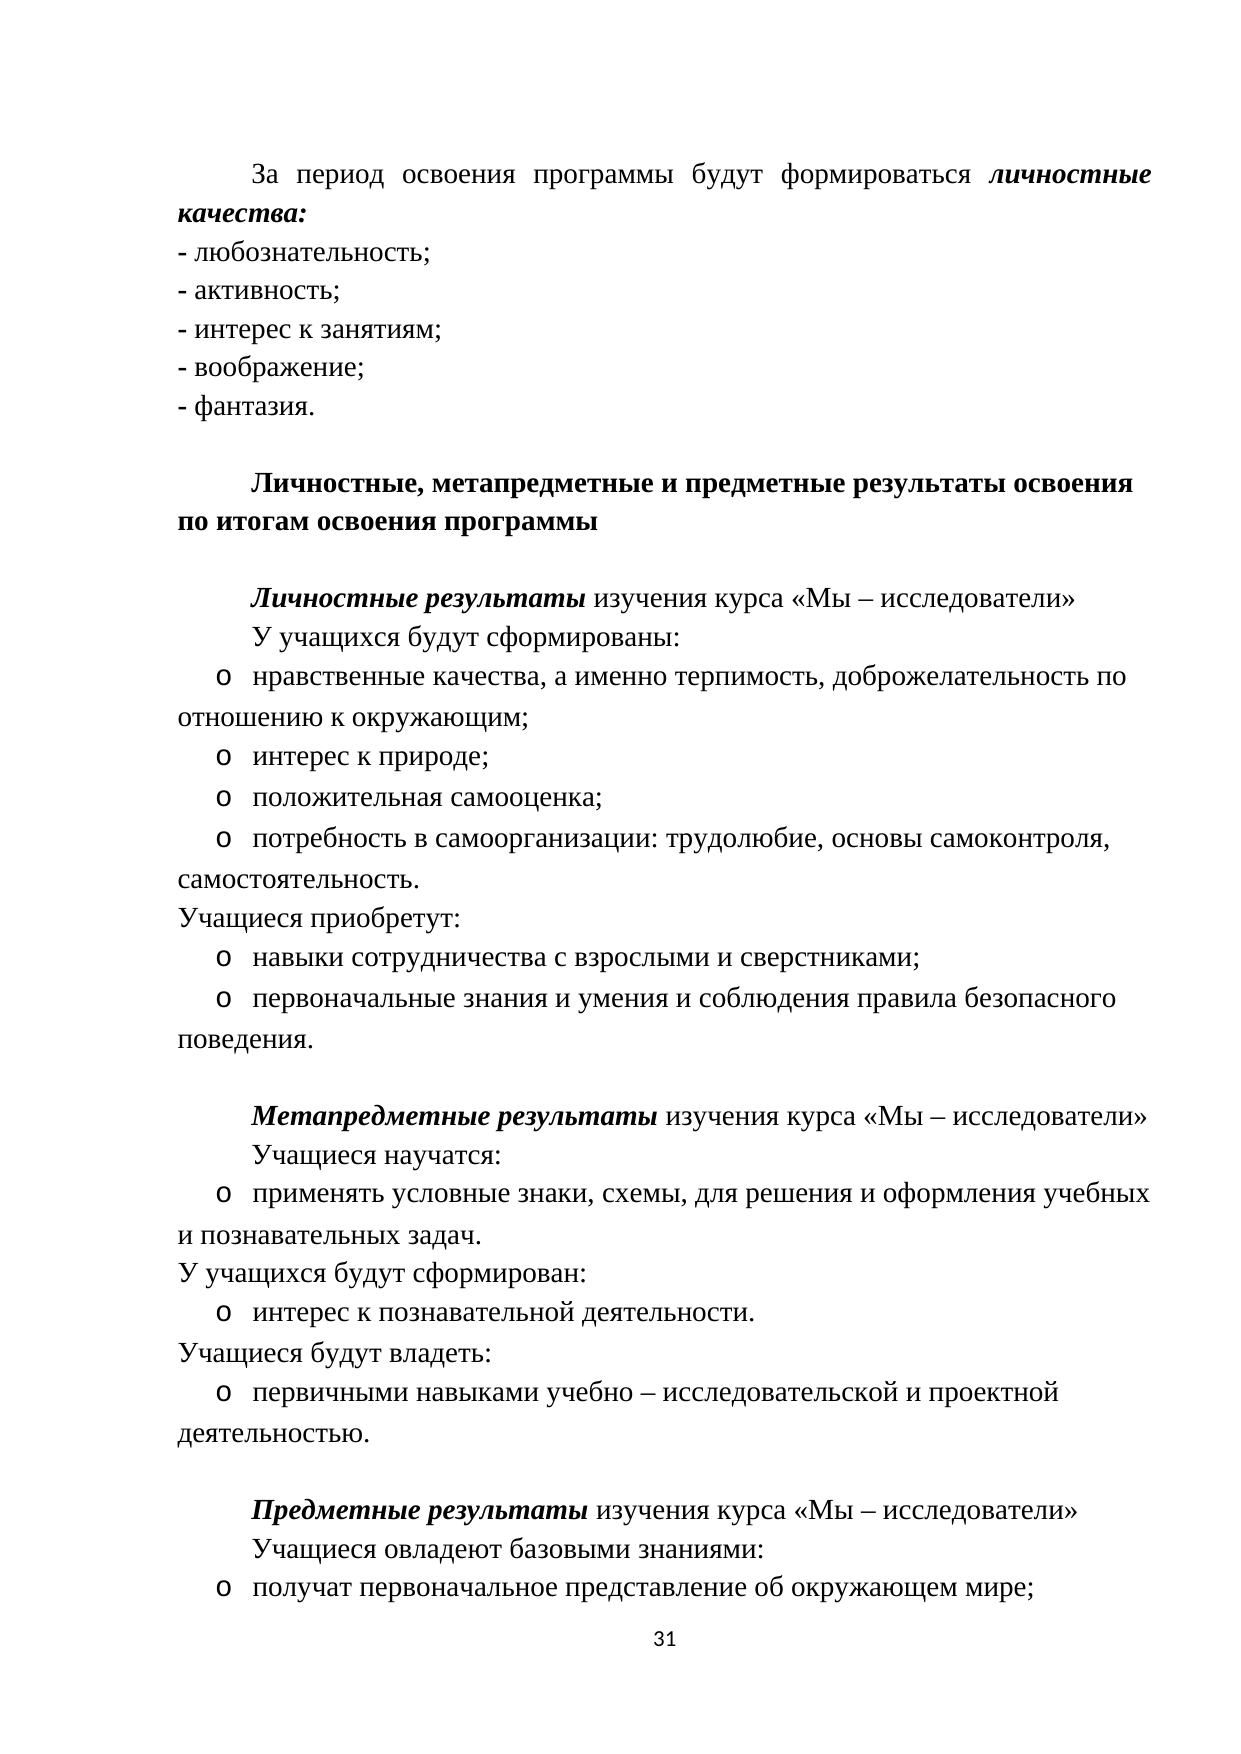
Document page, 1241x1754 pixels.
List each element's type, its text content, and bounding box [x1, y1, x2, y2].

text У учащихся будут сформированы: [177, 619, 1152, 653]
text Учащиеся научатся: [177, 1137, 1152, 1171]
text - активность; [177, 272, 1152, 306]
text - воображение; [177, 349, 1152, 383]
list интерес к природе; [215, 738, 1152, 774]
text Учащиеся приобретут: [177, 900, 1152, 934]
list получат первоначальное представление об окружающем мире; [215, 1569, 1152, 1606]
text - интерес к занятиям; [177, 311, 1152, 344]
list интерес к познавательной деятельности. [215, 1294, 1152, 1330]
text Учащиеся будут владеть: [177, 1335, 1152, 1369]
list потребность в самоорганизации: трудолюбие, основы самоконтроля, [215, 820, 1152, 856]
list первоначальные знания и умения и соблюдения правила безопасного [215, 980, 1152, 1016]
text У учащихся будут сформирован: [177, 1256, 1152, 1289]
list применять условные знаки, схемы, для решения и оформления учебных [215, 1176, 1152, 1212]
text и познавательных задач. [177, 1217, 1152, 1251]
text отношению к окружающим; [177, 699, 1152, 733]
list первичными навыками учебно – исследовательской и проектной [215, 1374, 1152, 1410]
text За период освоения программы будут формироваться личностные качества: [177, 157, 1152, 229]
text - любознательность; [177, 234, 1152, 267]
text Учащиеся овладеют базовыми знаниями: [177, 1531, 1152, 1564]
text Предметные результаты изучения курса «Мы – исследователи» [177, 1492, 1152, 1526]
text Метапредметные результаты изучения курса «Мы – исследователи» [177, 1098, 1152, 1132]
text - фантазия. [177, 388, 1152, 421]
text Личностные, метапредметные и предметные результаты освоения по итогам освоения программы [177, 465, 1152, 537]
text деятельностью. [177, 1415, 1152, 1449]
text поведения. [177, 1021, 1152, 1055]
list нравственные качества, а именно терпимость, доброжелательность по [215, 658, 1152, 694]
list положительная самооценка; [215, 779, 1152, 815]
text самостоятельность. [177, 862, 1152, 895]
list навыки сотрудничества с взрослыми и сверстниками; [215, 939, 1152, 975]
text Личностные результаты изучения курса «Мы – исследователи» [177, 581, 1152, 614]
